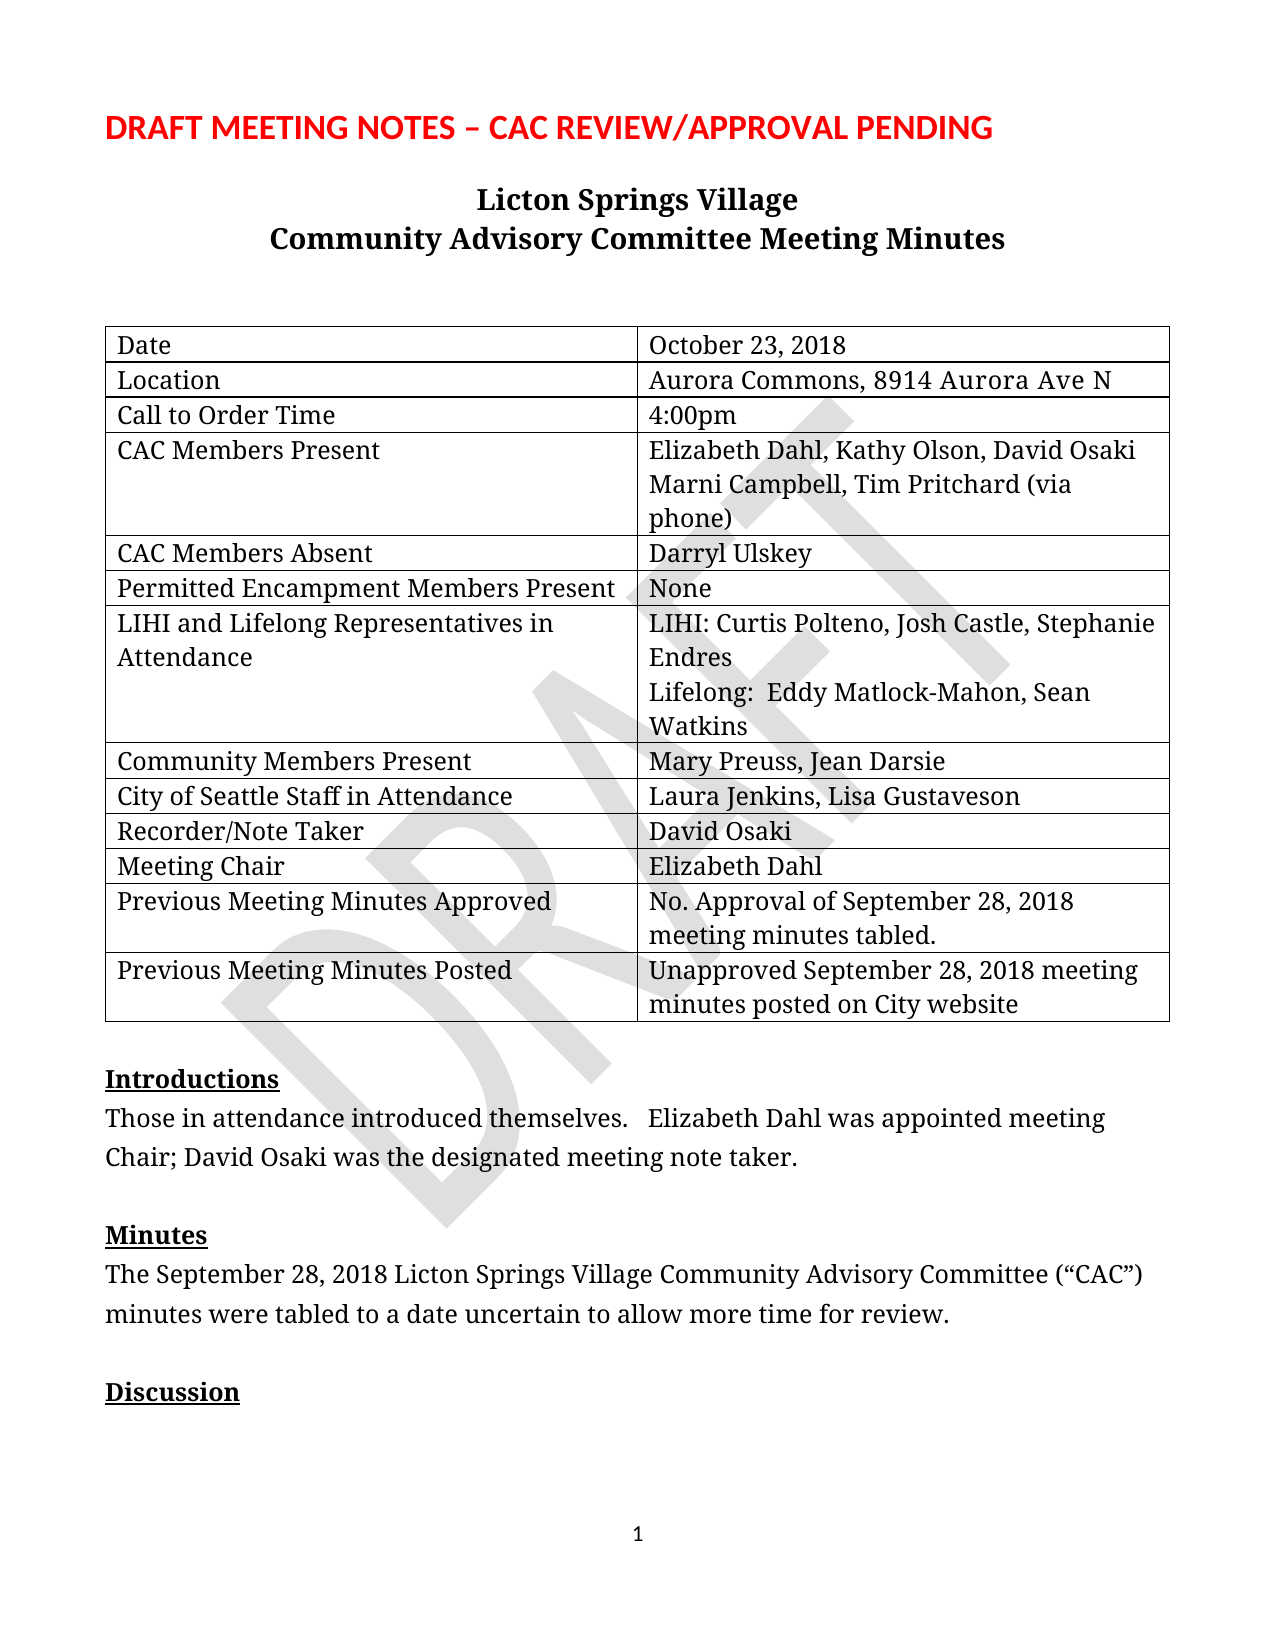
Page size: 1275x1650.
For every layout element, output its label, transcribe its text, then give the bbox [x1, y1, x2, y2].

table_cell Recorder/Note Taker [106, 814, 637, 848]
table_cell Previous Meeting Minutes Posted [106, 953, 637, 1021]
table_cell City of Seattle Staff in Attendance [106, 779, 637, 812]
table_cell Darryl Ulskey [638, 536, 1169, 570]
text Minutes [105, 1218, 1170, 1252]
table_cell Aurora Commons, 8914 Aurora Ave N [638, 363, 1169, 396]
table_cell Elizabeth Dahl [638, 849, 1169, 883]
text The September 28, 2018 Licton Springs Village Community Advisory Committee (“CAC”) minutes were tabled to a date uncertain to allow more time for review. [105, 1257, 1170, 1330]
table_cell Meeting Chair [106, 849, 637, 883]
table_cell Location [106, 363, 637, 396]
table_cell Laura Jenkins, Lisa Gustaveson [638, 779, 1169, 812]
table_cell Unapproved September 28, 2018 meeting minutes posted on City website [638, 953, 1169, 1021]
table_cell Previous Meeting Minutes Approved [106, 884, 637, 952]
table_cell LIHI and Lifelong Representatives in Attendance [106, 606, 637, 742]
table_cell None [638, 571, 1169, 605]
text Those in attendance introduced themselves. Elizabeth Dahl was appointed meeting Chair; David Osaki was the designated meeting note taker. [105, 1100, 1170, 1174]
table_header October 23, 2018 [638, 327, 1169, 361]
table_cell Elizabeth Dahl, Kathy Olson, David Osaki Marni Campbell, Tim Pritchard (via phone) [638, 433, 1169, 535]
text DRAFT MEETING NOTES – CAC REVIEW/APPROVAL PENDING [105, 105, 1170, 148]
table_cell Mary Preuss, Jean Darsie [638, 743, 1169, 777]
table_cell Community Members Present [106, 743, 637, 777]
table_cell Permitted Encampment Members Present [106, 571, 637, 605]
table_cell CAC Members Present [106, 433, 637, 535]
table_cell David Osaki [638, 814, 1169, 848]
table_cell No. Approval of September 28, 2018 meeting minutes tabled. [638, 884, 1169, 952]
table_cell LIHI: Curtis Polteno, Josh Castle, Stephanie Endres Lifelong: Eddy Matlock-Mahon, Sean Watkins [638, 606, 1169, 742]
table_header Date [106, 327, 637, 361]
text Licton Springs Village [105, 179, 1170, 218]
table_cell CAC Members Absent [106, 536, 637, 570]
text Introductions [105, 1061, 1170, 1095]
text Discussion [105, 1374, 1170, 1409]
table_cell 4:00pm [638, 398, 1169, 432]
text Community Advisory Committee Meeting Minutes [105, 218, 1170, 258]
table_cell Call to Order Time [106, 398, 637, 432]
